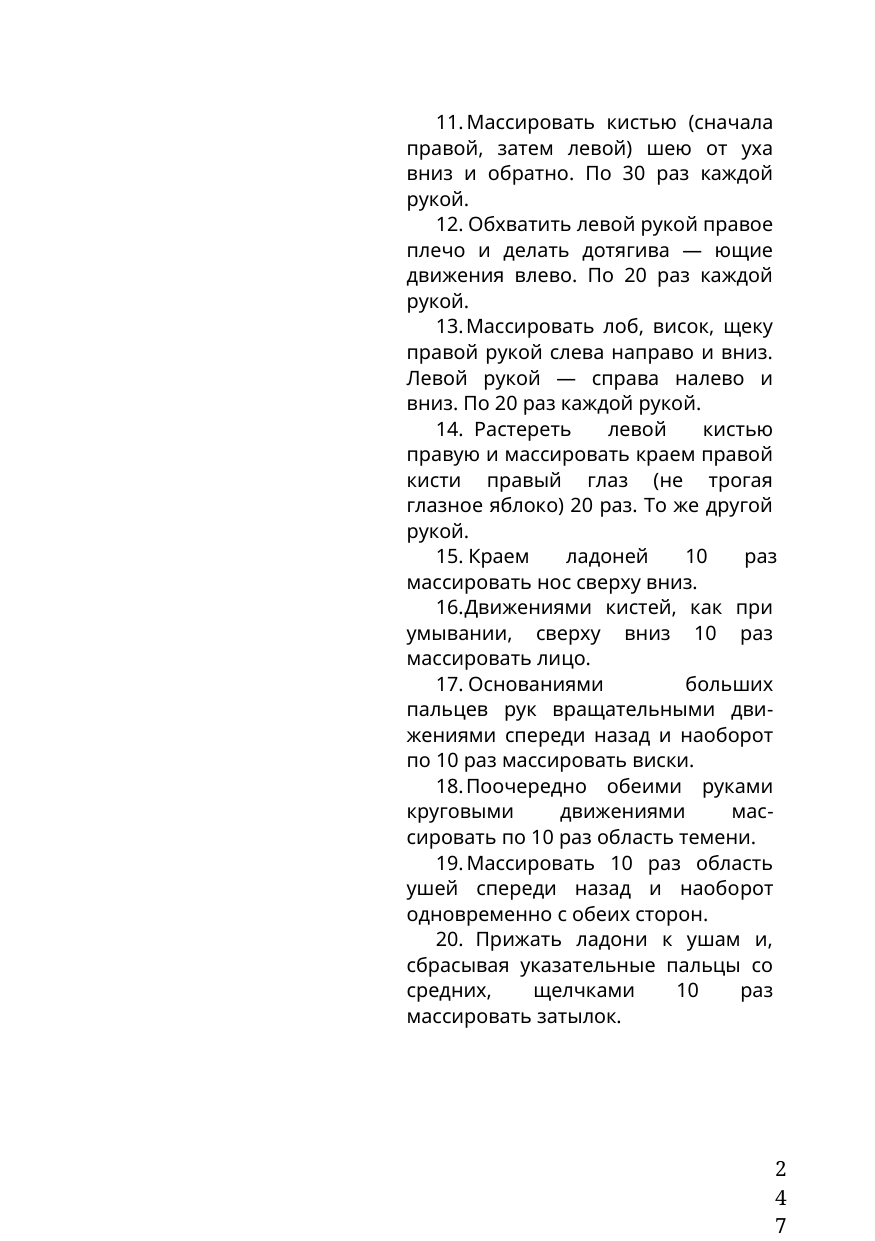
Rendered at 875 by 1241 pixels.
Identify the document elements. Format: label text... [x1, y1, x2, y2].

list Массировать кистью (сначала правой, затем левой) шею от уха вниз и обратно. По 30 раз каждой рукой. [406, 109, 773, 211]
list Поочередно обеими руками круговыми движениями массировать по 10 раз область темени. [406, 773, 773, 849]
list Основаниями больших пальцев рук вращательными движениями спереди назад и наоборот по 10 раз массировать виски. [406, 671, 773, 773]
list Движениями кистей, как при умывании, сверху вниз 10 раз массировать лицо. [406, 594, 773, 671]
list Растереть левой кистью правую и массировать краем правой кисти правый глаз (не трогая глазное яблоко) 20 раз. То же другой рукой. [406, 416, 773, 543]
list Массировать лоб, висок, щеку правой рукой слева направо и вниз. Левой рукой — справа налево и вниз. По 20 раз каждой рукой. [406, 313, 773, 416]
list Массировать 10 раз область ушей спереди назад и наоборот одновременно с обеих сторон. [406, 849, 773, 926]
list Прижать ладони к ушам и, сбрасывая указательные пальцы со средних, щелчками 10 раз массировать затылок. [406, 926, 773, 1028]
list Краем ладоней 10 раз массировать нос сверху вниз. [406, 543, 777, 594]
list Обхватить левой рукой правое плечо и делать дотягива — ющие движения влево. По 20 раз каждой рукой. [406, 211, 773, 313]
